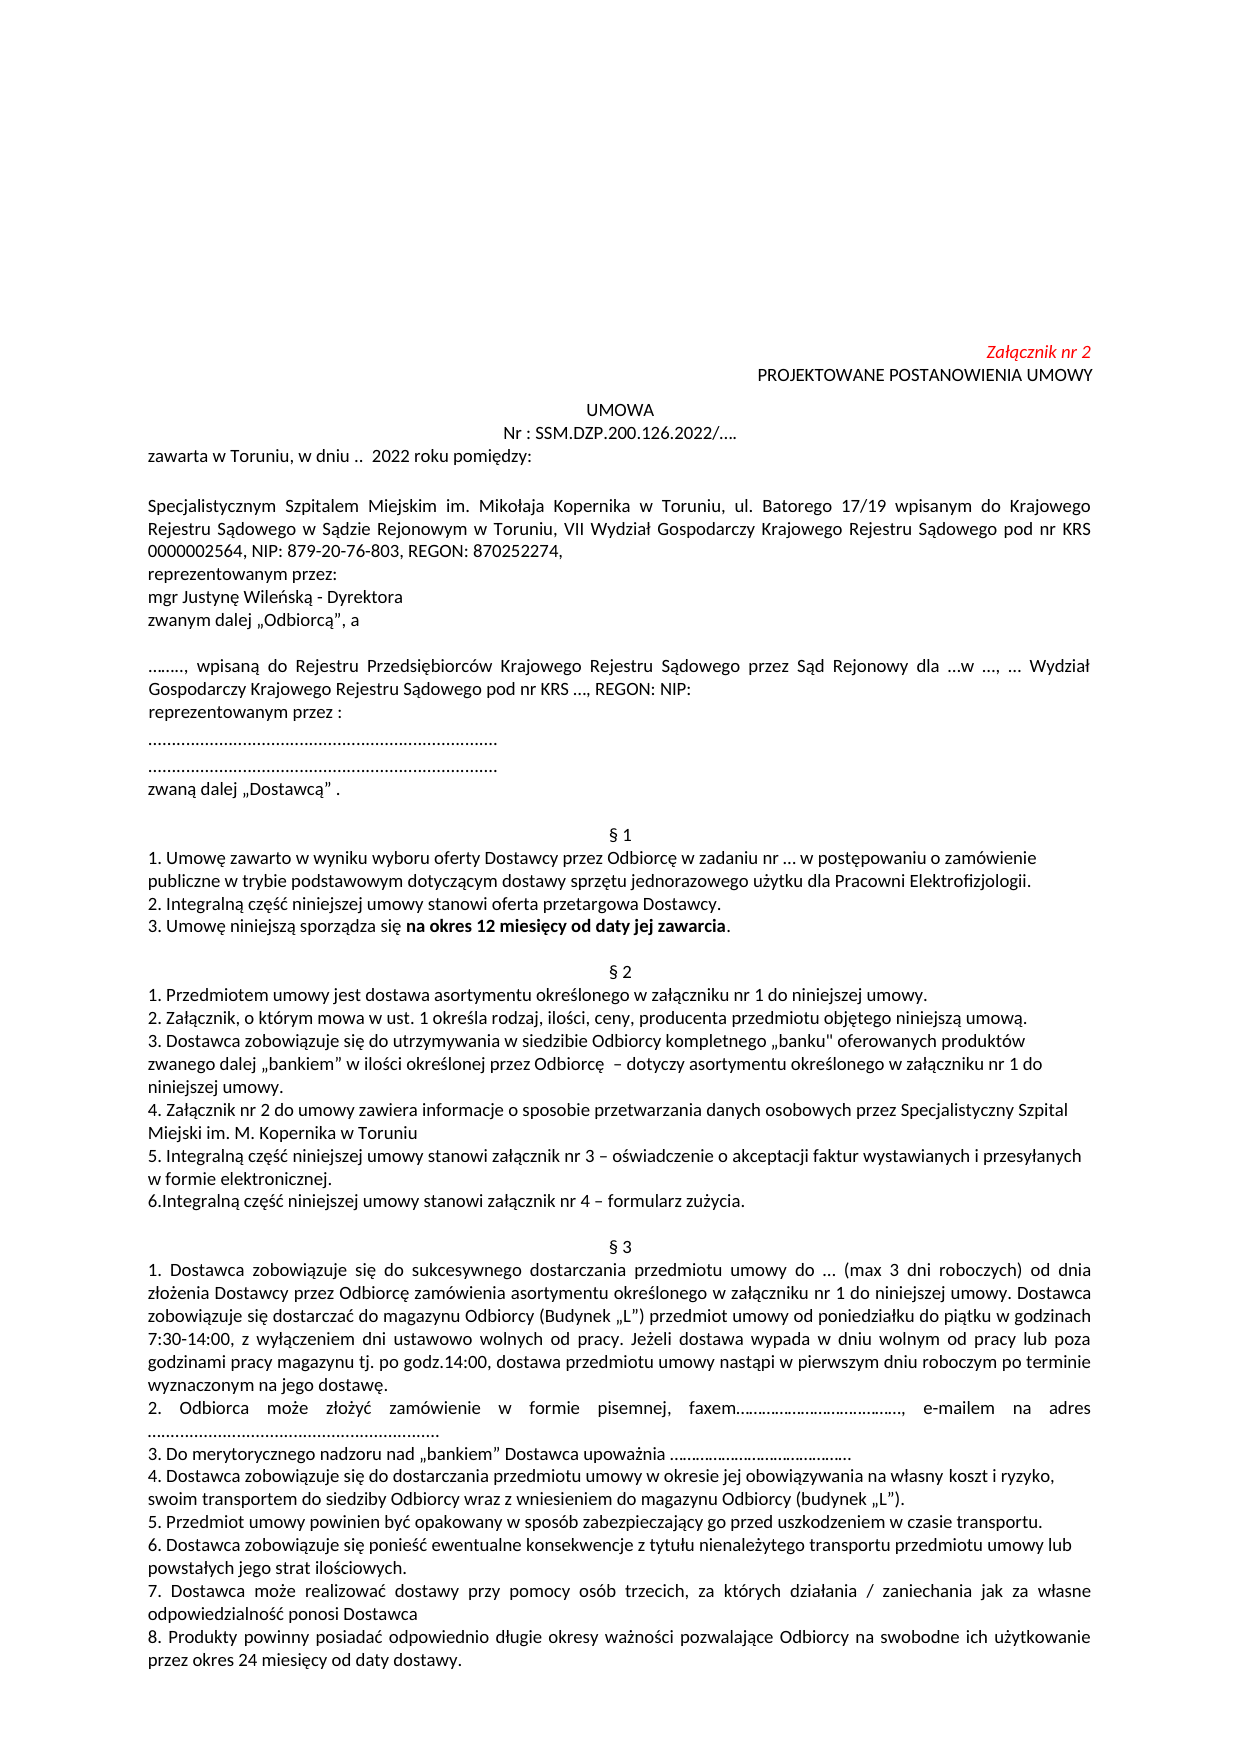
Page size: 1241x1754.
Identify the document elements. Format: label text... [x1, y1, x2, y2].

text 8. Produkty powinny posiadać odpowiednio długie okresy ważności pozwalające Odbiorcy na swobodne ich użytkowanie przez okres 24 miesięcy od daty dostawy. [148, 1625, 1092, 1671]
text 3. Umowę niniejszą sporządza się na okres 12 miesięcy od daty jej zawarcia. [148, 915, 1092, 938]
text PROJEKTOWANE POSTANOWIENIA UMOWY [148, 364, 1093, 387]
text 5. Przedmiot umowy powinien być opakowany w sposób zabezpieczający go przed uszkodzeniem w czasie transportu. [148, 1511, 1092, 1533]
text § 2 [148, 961, 1092, 983]
subtitle .......................................................................... [148, 727, 1092, 750]
subtitle Nr : SSM.DZP.200.126.2022/…. [148, 421, 1092, 444]
text § 1 [148, 823, 1092, 846]
text 5. Integralną część niniejszej umowy stanowi załącznik nr 3 – oświadczenie o akceptacji faktur wystawianych i przesyłanych w formie elektronicznej. [148, 1144, 1092, 1190]
text 4. Dostawca zobowiązuje się do dostarczania przedmiotu umowy w okresie jej obowiązywania na własny koszt i ryzyko, swoim transportem do siedziby Odbiorcy wraz z wniesieniem do magazynu Odbiorcy (budynek „L”). [148, 1465, 1092, 1511]
subtitle Specjalistycznym Szpitalem Miejskim im. Mikołaja Kopernika w Toruniu, ul. Batorego 17/19 wpisanym do Krajowego Rejestru Sądowego w Sądzie Rejonowym w Toruniu, VII Wydział Gospodarczy Krajowego Rejestru Sądowego pod nr KRS 0000002564, NIP: 879-20-76-803, REGON: 870252274, [148, 494, 1092, 563]
text mgr Justynę Wileńską - Dyrektora [148, 586, 1092, 608]
subtitle .......................................................................... zwaną dalej „Dostawcą” . [148, 754, 1092, 800]
text Załącznik nr 2 [148, 341, 1092, 364]
text 2. Odbiorca może złożyć zamówienie w formie pisemnej, faxem………………………..………, e-mailem na adres …........................................................... [148, 1396, 1092, 1442]
text UMOWA [148, 398, 1092, 421]
text § 3 [148, 1236, 1092, 1258]
text 3. Dostawca zobowiązuje się do utrzymywania w siedzibie Odbiorcy kompletnego „banku" oferowanych produktów zwanego dalej „bankiem” w ilości określonej przez Odbiorcę – dotyczy asortymentu określonego w załączniku nr 1 do niniejszej umowy. [148, 1029, 1092, 1098]
text 1. Umowę zawarto w wyniku wyboru oferty Dostawcy przez Odbiorcę w zadaniu nr … w postępowaniu o zamówienie publiczne w trybie podstawowym dotyczącym dostawy sprzętu jednorazowego użytku dla Pracowni Elektrofizjologii. [148, 846, 1092, 892]
text 7. Dostawca może realizować dostawy przy pomocy osób trzecich, za których działania / zaniechania jak za własne odpowiedzialność ponosi Dostawca [148, 1579, 1092, 1625]
text reprezentowanym przez: [148, 563, 1092, 586]
text 2. Załącznik, o którym mowa w ust. 1 określa rodzaj, ilości, ceny, producenta przedmiotu objętego niniejszą umową. [148, 1006, 1092, 1029]
text 2. Integralną część niniejszej umowy stanowi oferta przetargowa Dostawcy. [148, 892, 1092, 915]
text 6.Integralną część niniejszej umowy stanowi załącznik nr 4 – formularz zużycia. [148, 1190, 1092, 1213]
text reprezentowanym przez : [148, 700, 1092, 723]
text 3. Do merytorycznego nadzoru nad „bankiem” Dostawca upoważnia …………………………………… [148, 1442, 1092, 1465]
text 6. Dostawca zobowiązuje się ponieść ewentualne konsekwencje z tytułu nienależytego transportu przedmiotu umowy lub powstałych jego strat ilościowych. [148, 1533, 1092, 1579]
text 1. Dostawca zobowiązuje się do sukcesywnego dostarczania przedmiotu umowy do … (max 3 dni roboczych) od dnia złożenia Dostawcy przez Odbiorcę zamówienia asortymentu określonego w załączniku nr 1 do niniejszej umowy. Dostawca zobowiązuje się dostarczać do magazynu Odbiorcy (Budynek „L”) przedmiot umowy od poniedziałku do piątku w godzinach 7:30-14:00, z wyłączeniem dni ustawowo wolnych od pracy. Jeżeli dostawa wypada w dniu wolnym od pracy lub poza godzinami pracy magazynu tj. po godz.14:00, dostawa przedmiotu umowy nastąpi w pierwszym dniu roboczym po terminie wyznaczonym na jego dostawę. [148, 1258, 1092, 1396]
text 4. Załącznik nr 2 do umowy zawiera informacje o sposobie przetwarzania danych osobowych przez Specjalistyczny Szpital Miejski im. M. Kopernika w Toruniu [148, 1098, 1092, 1144]
text …….., wpisaną do Rejestru Przedsiębiorców Krajowego Rejestru Sądowego przez Sąd Rejonowy dla …w …, … Wydział Gospodarczy Krajowego Rejestru Sądowego pod nr KRS …, REGON: NIP: [148, 654, 1092, 700]
text zwanym dalej „Odbiorcą”, a [148, 608, 1092, 631]
text zawarta w Toruniu, w dniu .. 2022 roku pomiędzy: [148, 444, 1092, 467]
text 1. Przedmiotem umowy jest dostawa asortymentu określonego w załączniku nr 1 do niniejszej umowy. [148, 983, 1092, 1006]
